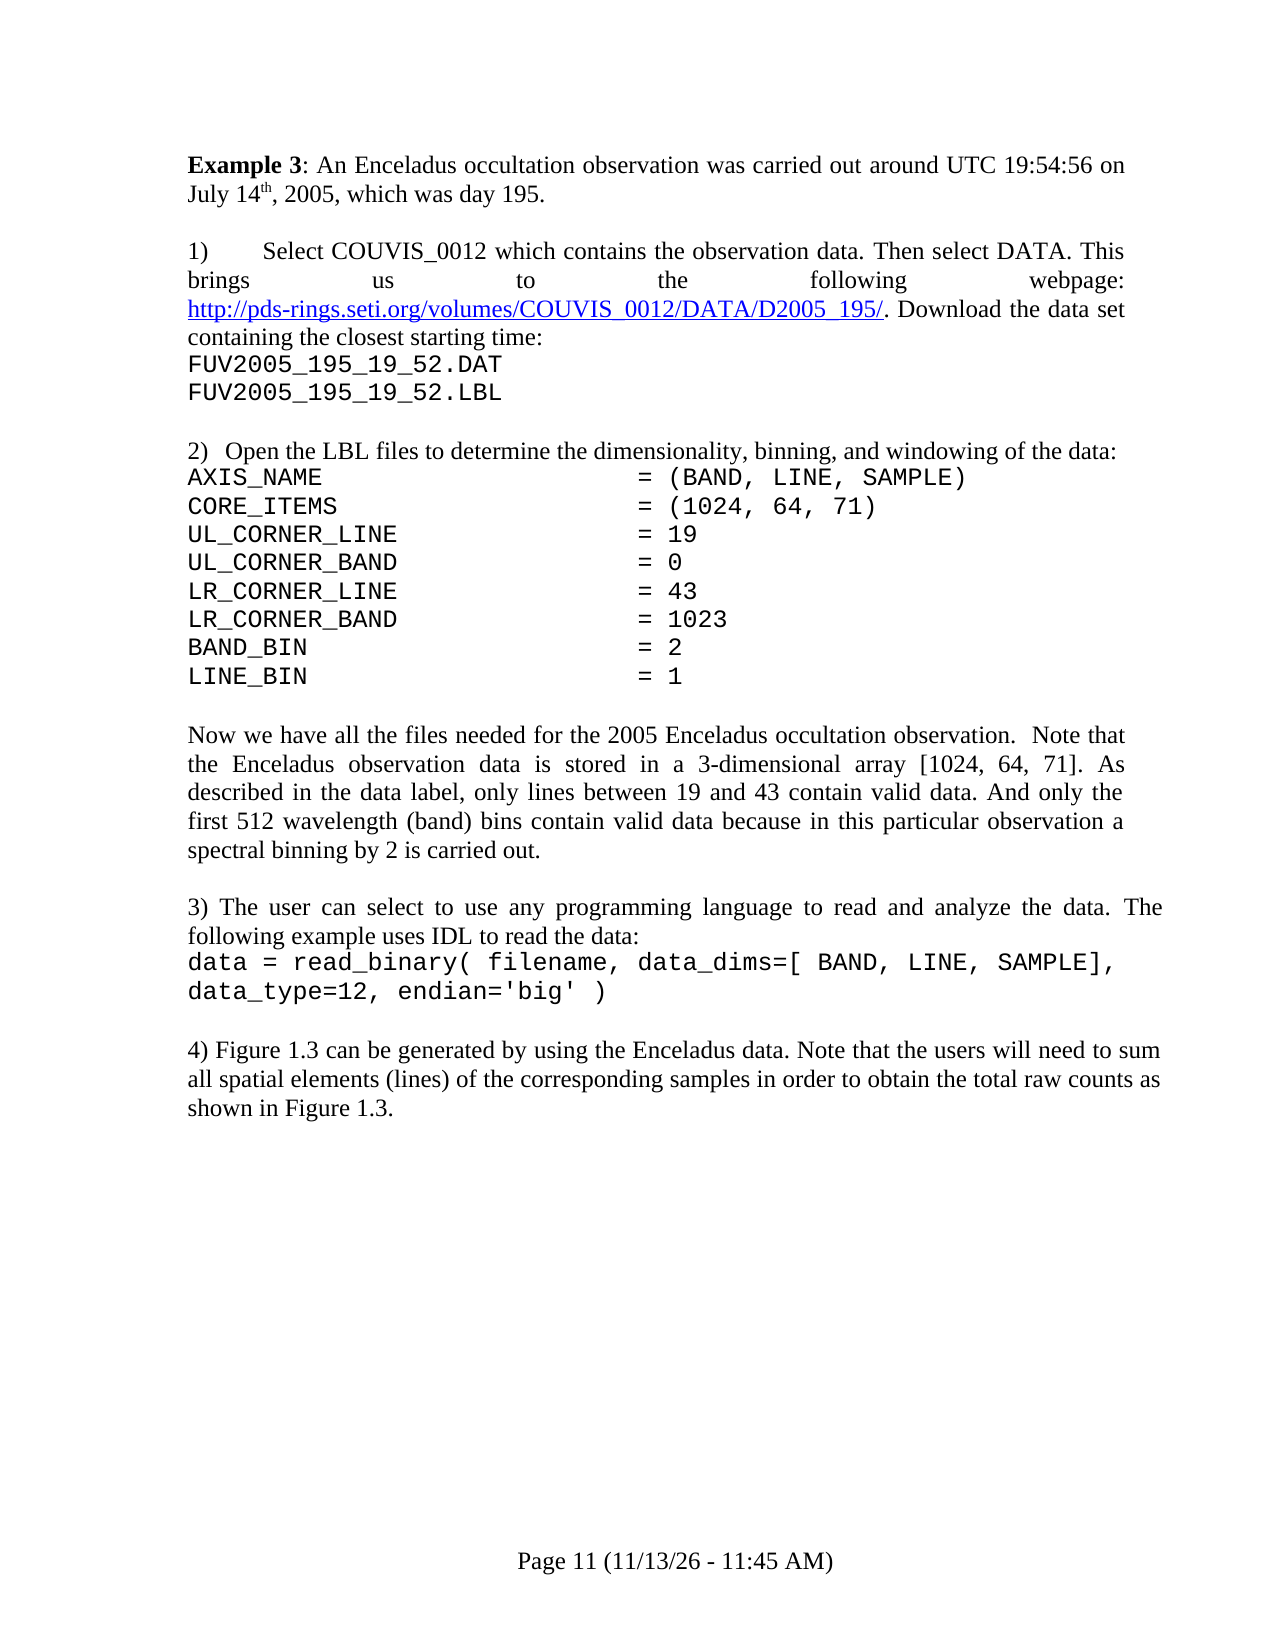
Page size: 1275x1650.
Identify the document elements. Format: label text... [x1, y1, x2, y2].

text 4) Figure 1.3 can be generated by using the Enceladus data. Note that the users will need to sum all spatial elements (lines) of the corresponding samples in order to obtain the total raw counts as shown in Figure 1.3. [187, 1035, 1162, 1122]
text FUV2005_195_19_52.LBL [187, 379, 1125, 408]
text BAND_BIN = 2 [187, 635, 1162, 663]
text LINE_BIN = 1 [187, 663, 1162, 692]
list Select COUVIS_0012 which contains the observation data. Then select DATA. This brings us to the following webpage: http://pds-rings.seti.org/volumes/COUVIS_0012/DATA/D2005_195/. Download the data set containing the closest starting time: [187, 236, 1125, 351]
text Example 3: An Enceladus occultation observation was carried out around UTC 19:54:56 on July 14th, 2005, which was day 195. [187, 150, 1125, 207]
text UL_CORNER_BAND = 0 [187, 550, 1162, 578]
text FUV2005_195_19_52.DAT [187, 351, 1162, 379]
text CORE_ITEMS = (1024, 64, 71) [187, 493, 1162, 522]
text LR_CORNER_LINE = 43 [187, 578, 1162, 607]
text data = read_binary( filename, data_dims=[ BAND, LINE, SAMPLE], data_type=12, endian='big' ) [187, 950, 1162, 1007]
text UL_CORNER_LINE = 19 [187, 522, 1162, 550]
text Now we have all the files needed for the 2005 Enceladus occultation observation. Note that the Enceladus observation data is stored in a 3-dimensional array [1024, 64, 71]. As described in the data label, only lines between 19 and 43 contain valid data. And only the first 512 wavelength (band) bins contain valid data because in this particular observation a spectral binning by 2 is carried out. [187, 720, 1125, 864]
text AXIS_NAME = (BAND, LINE, SAMPLE) [187, 465, 1162, 493]
text LR_CORNER_BAND = 1023 [187, 607, 1162, 635]
list Open the LBL files to determine the dimensionality, binning, and windowing of the data: [187, 436, 1162, 465]
text 3) The user can select to use any programming language to read and analyze the data. The following example uses IDL to read the data: [187, 892, 1162, 950]
